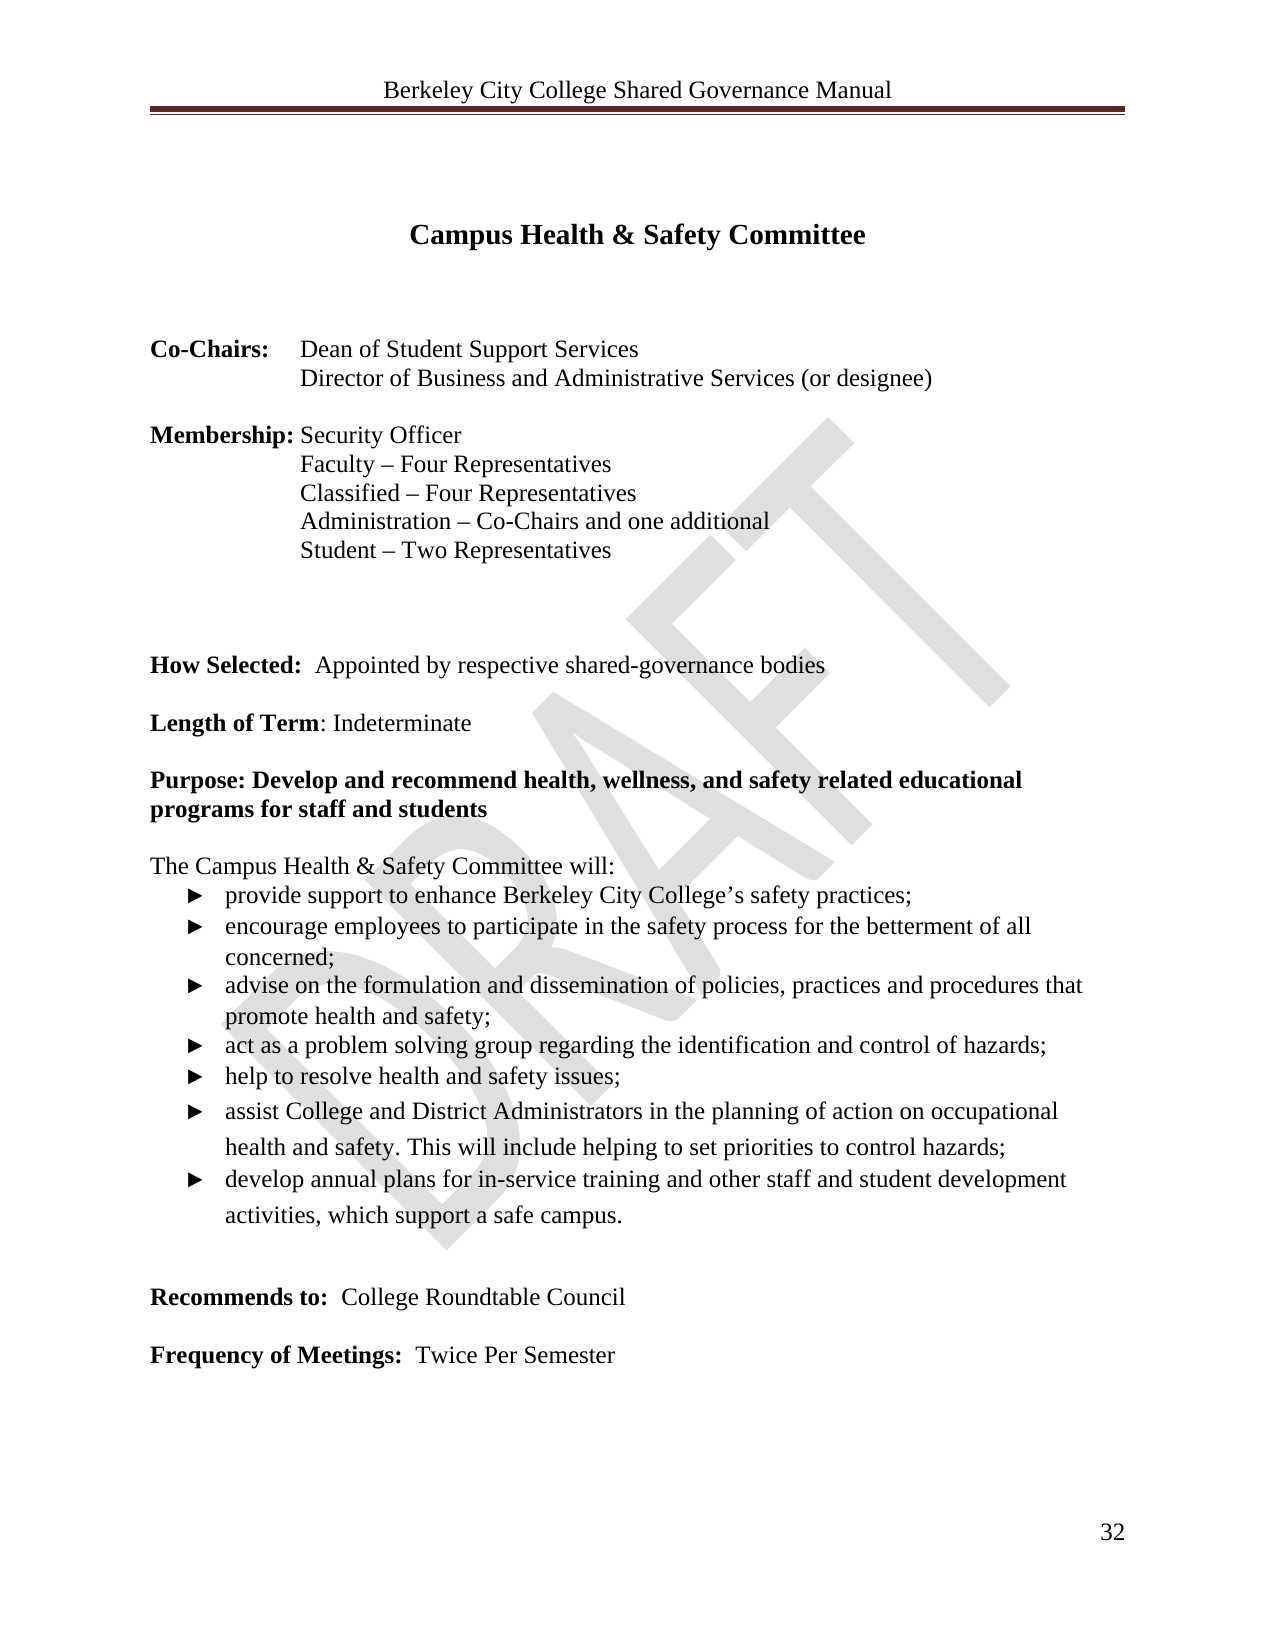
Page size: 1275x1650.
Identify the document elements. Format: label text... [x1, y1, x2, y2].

list act as a problem solving group regarding the identification and control of hazards; [187, 1030, 1125, 1061]
text Student – Two Representatives [150, 535, 1125, 564]
text Campus Health & Safety Committee [150, 217, 1125, 251]
text Administration – Co-Chairs and one additional [150, 506, 1125, 535]
list advise on the formulation and dissemination of policies, practices and procedures that promote health and safety; [187, 971, 1125, 1030]
text Frequency of Meetings: Twice Per Semester [150, 1340, 1125, 1368]
list provide support to enhance Berkeley City College’s safety practices; [187, 880, 1125, 911]
list help to resolve health and safety issues; [187, 1061, 1125, 1092]
text The Campus Health & Safety Committee will: [150, 851, 1125, 880]
list assist College and District Administrators in the planning of action on occupational health and safety. This will include helping to set priorities to control hazards; [187, 1096, 1125, 1160]
text Co-Chairs: Dean of Student Support Services [150, 305, 1125, 363]
text Director of Business and Administrative Services (or designee) [150, 363, 1125, 391]
text Membership: Security Officer [150, 420, 1125, 449]
text How Selected: Appointed by respective shared-governance bodies [150, 650, 1125, 708]
text Faculty – Four Representatives [150, 449, 1125, 478]
text Purpose: Develop and recommend health, wellness, and safety related educational programs for staff and students [150, 765, 1125, 823]
text Recommends to: College Roundtable Council [150, 1282, 1125, 1340]
list develop annual plans for in-service training and other staff and student development activities, which support a safe campus. [187, 1164, 1125, 1228]
text Classified – Four Representatives [150, 478, 1125, 506]
list encourage employees to participate in the safety process for the betterment of all concerned; [187, 911, 1125, 971]
text Length of Term: Indeterminate [150, 708, 1125, 736]
